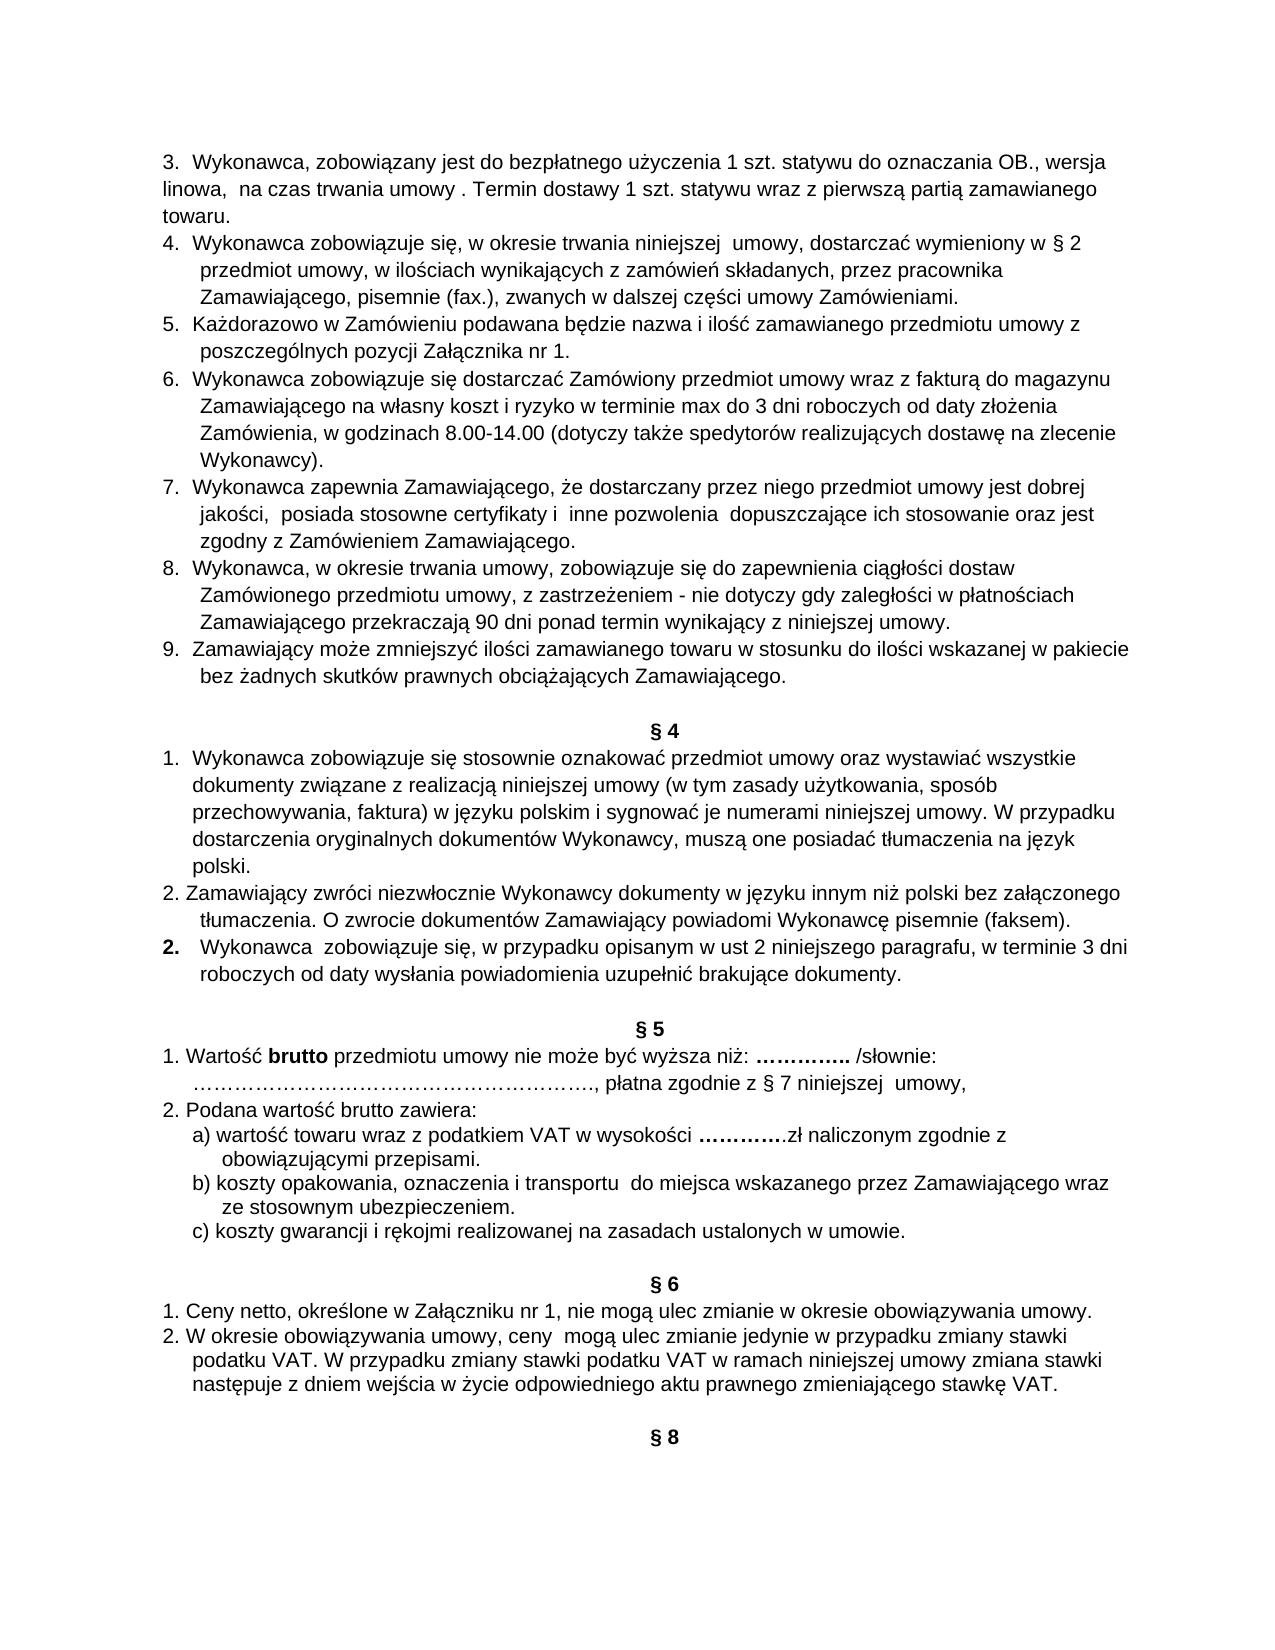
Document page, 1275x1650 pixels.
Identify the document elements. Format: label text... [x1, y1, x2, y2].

text 1. Wartość brutto przedmiotu umowy nie może być wyższa niż: ………….. /słownie: …………………………………………………., płatna zgodnie z § 7 niniejszej umowy, [162, 1041, 1137, 1096]
text c) koszty gwarancji i rękojmi realizowanej na zasadach ustalonych w umowie. [192, 1218, 1137, 1242]
text 2. Podana wartość brutto zawiera: [162, 1096, 1137, 1123]
list Wykonawca zobowiązuje się, w przypadku opisanym w ust 2 niniejszego paragrafu, w terminie 3 dni roboczych od daty wysłania powiadomienia uzupełnić brakujące dokumenty. [162, 933, 1137, 987]
text 2. W okresie obowiązywania umowy, ceny mogą ulec zmianie jedynie w przypadku zmiany stawki podatku VAT. W przypadku zmiany stawki podatku VAT w ramach niniejszej umowy zmiana stawki następuje z dniem wejścia w życie odpowiedniego aktu prawnego zmieniającego stawkę VAT. [162, 1324, 1137, 1396]
text § 8 [192, 1423, 1137, 1450]
list Wykonawca zobowiązuje się stosownie oznakować przedmiot umowy oraz wystawiać wszystkie dokumenty związane z realizacją niniejszej umowy (w tym zasady użytkowania, sposób przechowywania, faktura) w języku polskim i sygnować je numerami niniejszej umowy. W przypadku dostarczenia oryginalnych dokumentów Wykonawcy, muszą one posiadać tłumaczenia na język polski. [162, 743, 1137, 879]
list Wykonawca zobowiązuje się dostarczać Zamówiony przedmiot umowy wraz z fakturą do magazynu Zamawiającego na własny koszt i ryzyko w terminie max do 3 dni roboczych od daty złożenia Zamówienia, w godzinach 8.00-14.00 (dotyczy także spedytorów realizujących dostawę na zlecenie Wykonawcy). [162, 364, 1137, 473]
text § 4 [192, 716, 1137, 743]
list Wykonawca zapewnia Zamawiającego, że dostarczany przez niego przedmiot umowy jest dobrej jakości, posiada stosowne certyfikaty i inne pozwolenia dopuszczające ich stosowanie oraz jest zgodny z Zamówieniem Zamawiającego. [162, 473, 1137, 554]
text § 6 [192, 1269, 1137, 1297]
list Wykonawca, w okresie trwania umowy, zobowiązuje się do zapewnienia ciągłości dostaw Zamówionego przedmiotu umowy, z zastrzeżeniem - nie dotyczy gdy zaległości w płatnościach Zamawiającego przekraczają 90 dni ponad termin wynikający z niniejszej umowy. [162, 554, 1137, 635]
text 2. Zamawiający zwróci niezwłocznie Wykonawcy dokumenty w języku innym niż polski bez załączonego tłumaczenia. O zwrocie dokumentów Zamawiający powiadomi Wykonawcę pisemnie (faksem). [162, 879, 1137, 933]
text 1. Ceny netto, określone w Załączniku nr 1, nie mogą ulec zmianie w okresie obowiązywania umowy. [162, 1297, 1137, 1324]
list Każdorazowo w Zamówieniu podawana będzie nazwa i ilość zamawianego przedmiotu umowy z poszczególnych pozycji Załącznika nr 1. [162, 310, 1137, 364]
list Zamawiający może zmniejszyć ilości zamawianego towaru w stosunku do ilości wskazanej w pakiecie bez żadnych skutków prawnych obciążających Zamawiającego. [162, 635, 1137, 689]
list Wykonawca, zobowiązany jest do bezpłatnego użyczenia 1 szt. statywu do oznaczania OB., wersja linowa, na czas trwania umowy . Termin dostawy 1 szt. statywu wraz z pierwszą partią zamawianego towaru. [162, 148, 1137, 229]
list Wykonawca zobowiązuje się, w okresie trwania niniejszej umowy, dostarczać wymieniony w § 2 przedmiot umowy, w ilościach wynikających z zamówień składanych, przez pracownika Zamawiającego, pisemnie (fax.), zwanych w dalszej części umowy Zamówieniami. [162, 229, 1137, 310]
text b) koszty opakowania, oznaczenia i transportu do miejsca wskazanego przez Zamawiającego wraz ze stosownym ubezpieczeniem. [192, 1171, 1137, 1218]
text a) wartość towaru wraz z podatkiem VAT w wysokości ………….zł naliczonym zgodnie z obowiązującymi przepisami. [192, 1123, 1137, 1171]
text § 5 [162, 1014, 1137, 1041]
